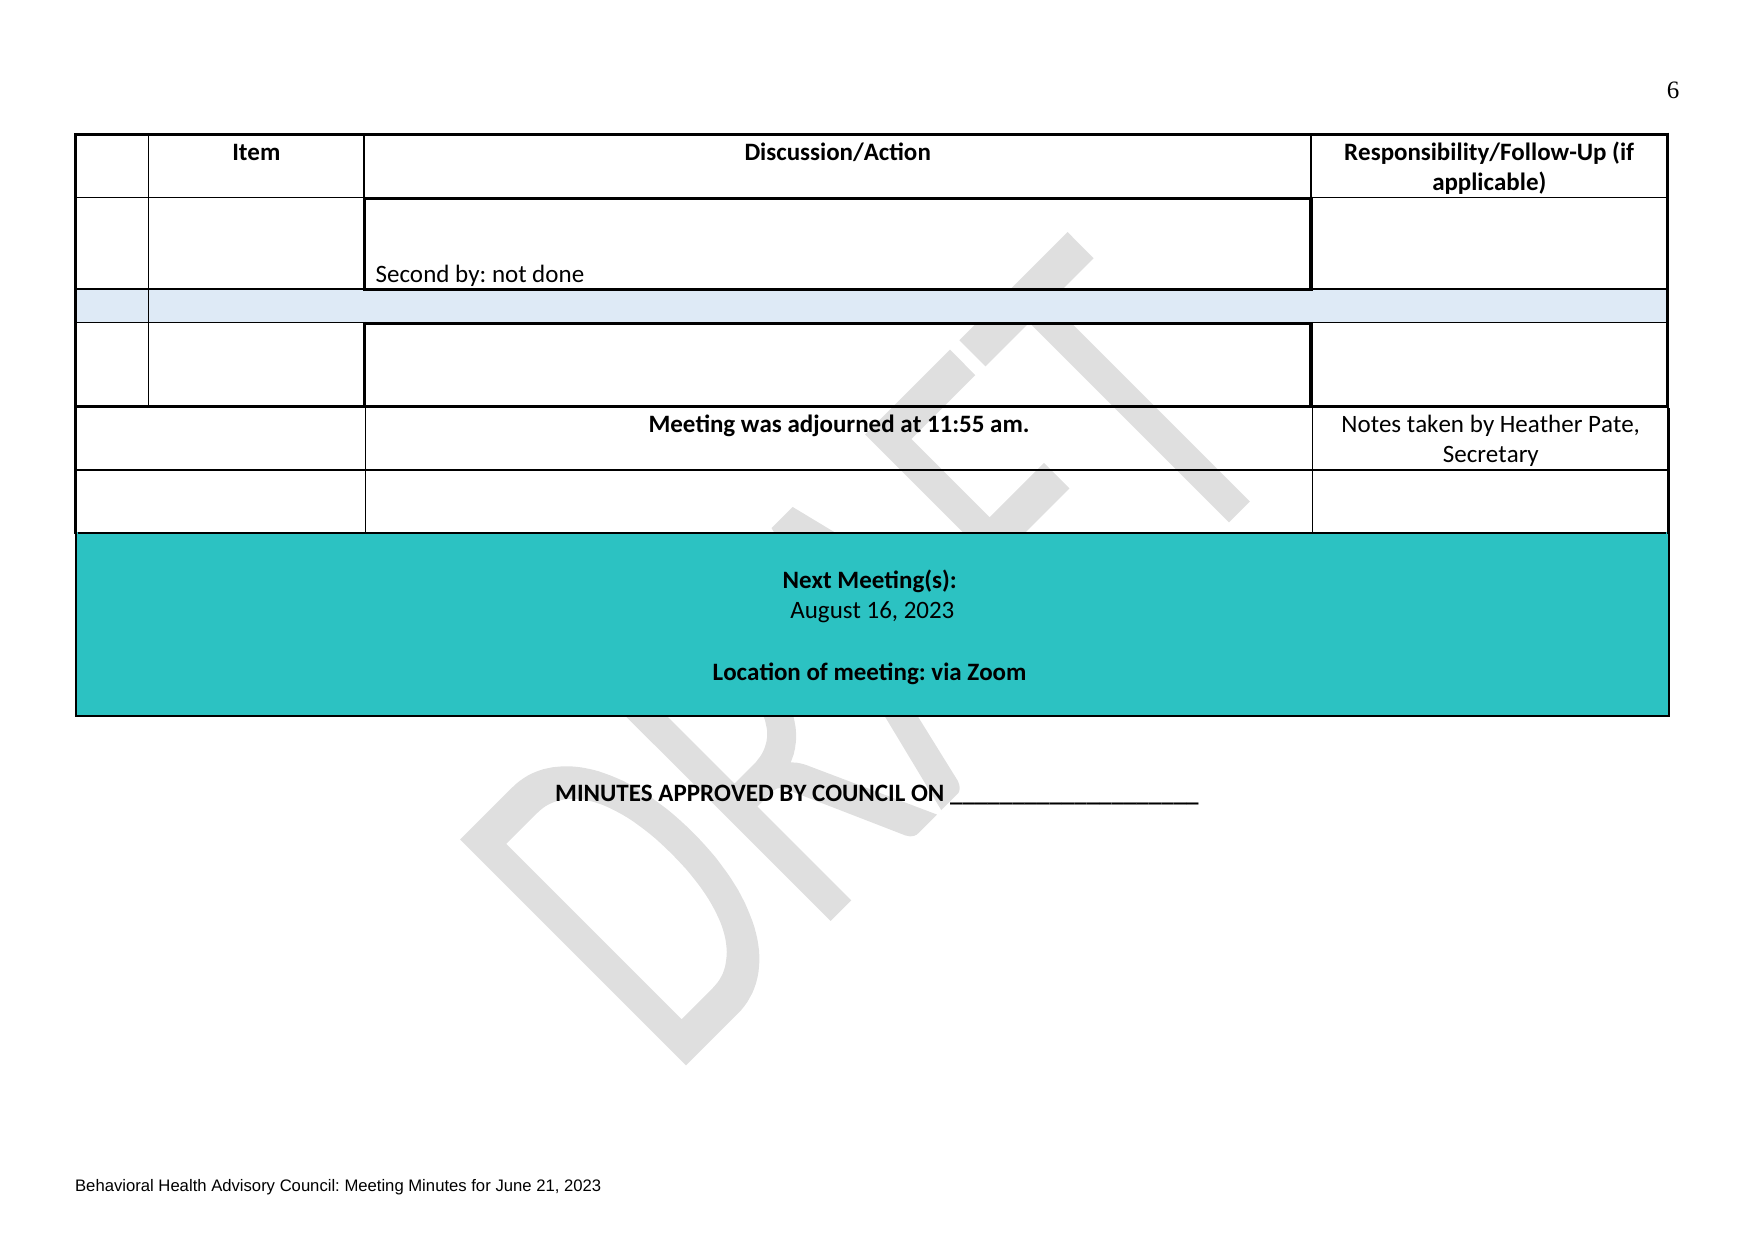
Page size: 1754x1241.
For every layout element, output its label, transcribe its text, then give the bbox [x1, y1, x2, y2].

table_header Meeting was adjourned at 11:55 am. [366, 408, 1312, 469]
table_cell [149, 290, 1666, 322]
table_header Item [149, 136, 363, 197]
table_header Notes taken by Heather Pate, Secretary [1313, 408, 1667, 469]
table_cell [1313, 323, 1666, 405]
table_cell [77, 323, 148, 405]
table_cell [1313, 198, 1666, 288]
table_cell [77, 471, 365, 532]
table_header [77, 408, 365, 469]
table_cell [1313, 471, 1667, 532]
table_cell [149, 323, 363, 405]
table_header [77, 136, 148, 197]
table_cell [149, 198, 363, 288]
table_cell Motion by: not done Second by: not done [366, 200, 1309, 288]
table_cell [77, 198, 148, 288]
table_cell [366, 325, 1309, 405]
text MINUTES APPROVED BY COUNCIL ON ____________________ [75, 777, 1679, 808]
table_header Responsibility/Follow-Up (if applicable) [1312, 136, 1666, 197]
table_cell [366, 471, 1312, 532]
table_cell [77, 290, 148, 322]
table_header Discussion/Action [365, 136, 1310, 197]
table_cell Next Meeting(s): August 16, 2023 Location of meeting: via Zoom [77, 532, 1668, 715]
